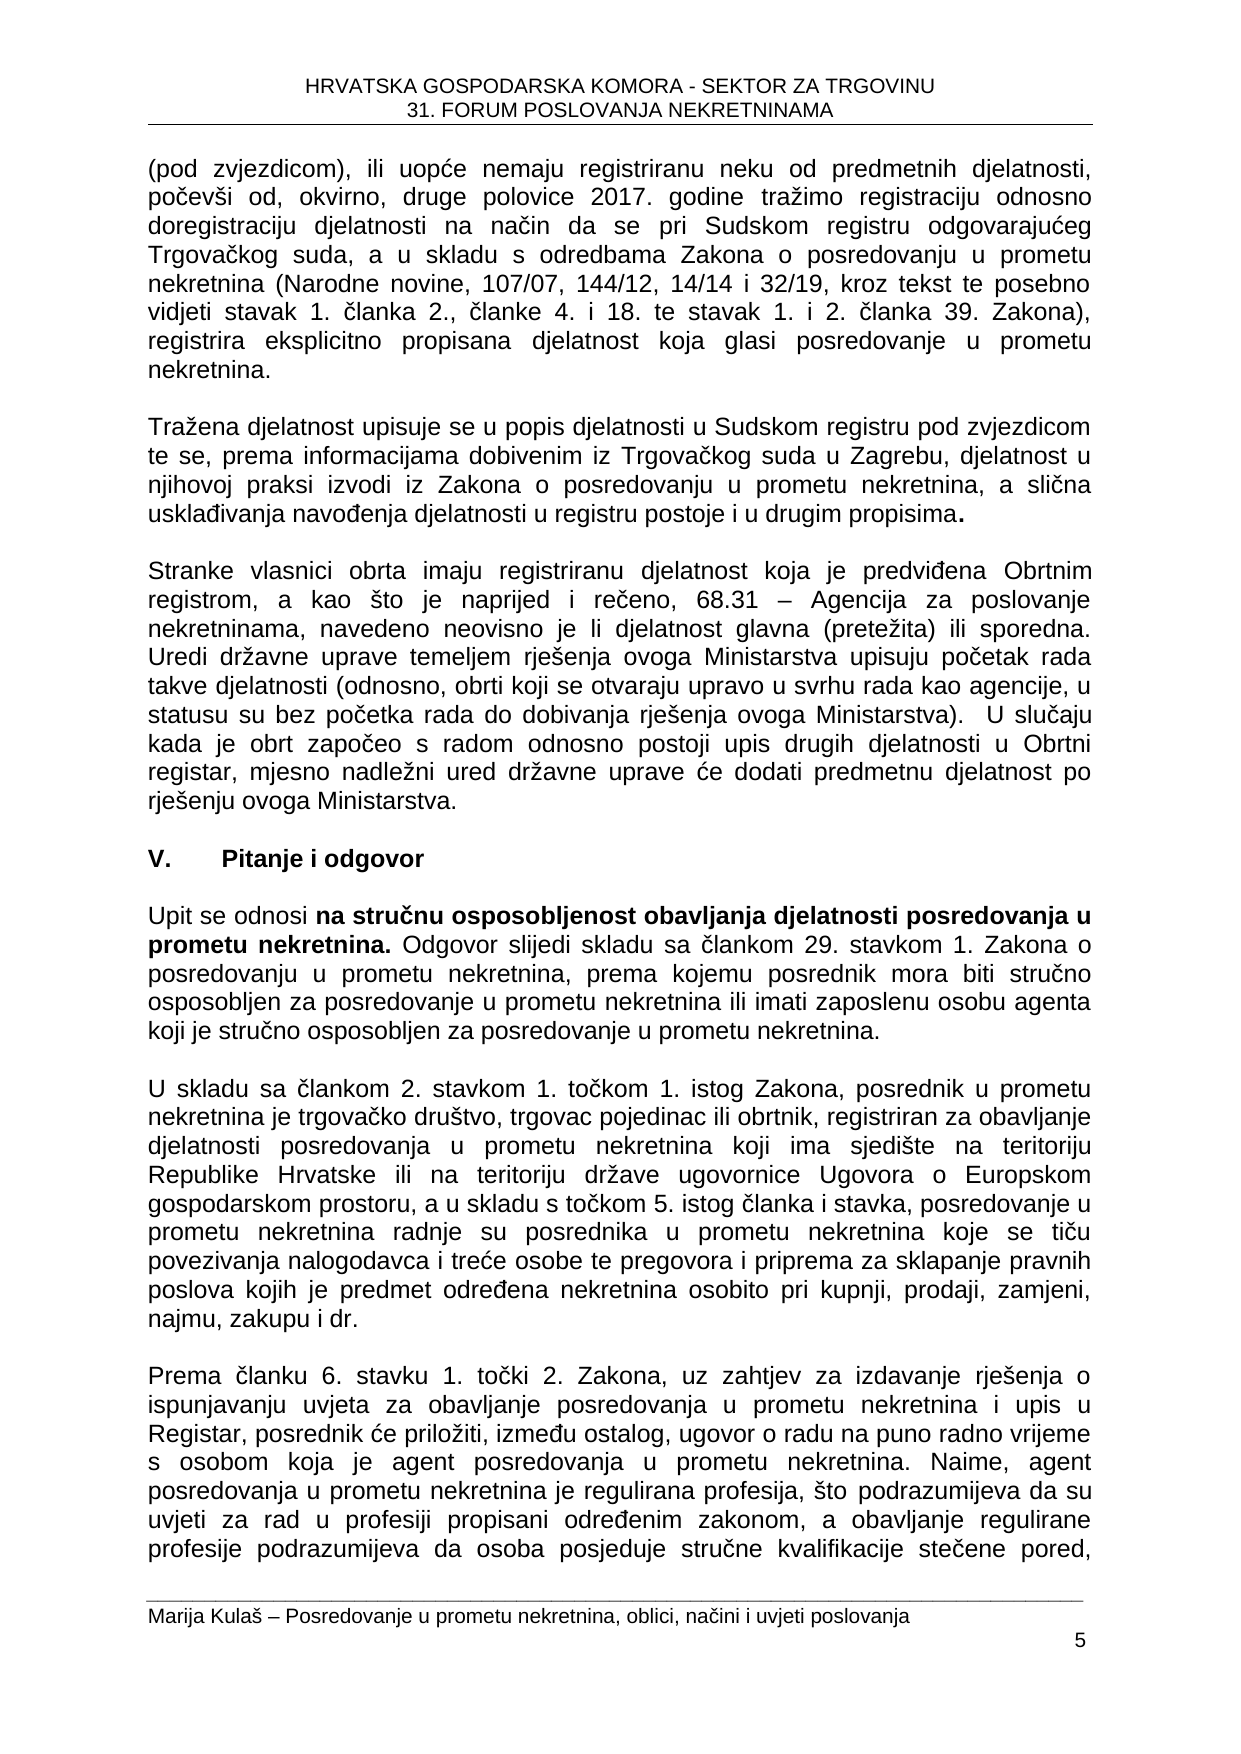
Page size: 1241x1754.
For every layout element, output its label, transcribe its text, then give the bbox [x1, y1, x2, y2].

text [148, 153, 1093, 383]
list Pitanje i odgovor [148, 844, 1093, 872]
text Stranke vlasnici obrta imaju registriranu djelatnost koja je predviđena Obrtnim registrom, a kao što je naprijed i rečeno, 68.31 – Agencija za poslovanje nekretninama, navedeno neovisno je li djelatnost glavna (pretežita) ili sporedna. Uredi državne uprave temeljem rješenja ovoga Ministarstva upisuju početak rada takve djelatnosti (odnosno, obrti koji se otvaraju upravo u svrhu rada kao agencije, u statusu su bez početka rada do dobivanja rješenja ovoga Ministarstva). U slučaju kada je obrt započeo s radom odnosno postoji upis drugih djelatnosti u Obrtni registar, mjesno nadležni ured državne uprave će dodati predmetnu djelatnost po rješenju ovoga Ministarstva. [148, 556, 1093, 815]
text U skladu sa člankom 2. stavkom 1. točkom 1. istog Zakona, posrednik u prometu nekretnina je trgovačko društvo, trgovac pojedinac ili obrtnik, registriran za obavljanje djelatnosti posredovanja u prometu nekretnina koji ima sjedište na teritoriju Republike Hrvatske ili na teritoriju države ugovornice Ugovora o Europskom gospodarskom prostoru, a u skladu s točkom 5. istog članka i stavka, posredovanje u prometu nekretnina radnje su posrednika u prometu nekretnina koje se tiču povezivanja nalogodavca i treće osobe te pregovora i priprema za sklapanje pravnih poslova kojih je predmet određena nekretnina osobito pri kupnji, prodaji, zamjeni, najmu, zakupu i dr. [148, 1074, 1093, 1332]
text Tražena djelatnost upisuje se u popis djelatnosti u Sudskom registru pod zvjezdicom te se, prema informacijama dobivenim iz Trgovačkog suda u Zagrebu, djelatnost u njihovoj praksi izvodi iz Zakona o posredovanju u prometu nekretnina, a slična usklađivanja navođenja djelatnosti u registru postoje i u drugim propisima. [148, 412, 1093, 527]
text Upit se odnosi na stručnu osposobljenost obavljanja djelatnosti posredovanja u prometu nekretnina. Odgovor slijedi skladu sa člankom 29. stavkom 1. Zakona o posredovanju u prometu nekretnina, prema kojemu posrednik mora biti stručno osposobljen za posredovanje u prometu nekretnina ili imati zaposlenu osobu agenta koji je stručno osposobljen za posredovanje u prometu nekretnina. [148, 901, 1093, 1045]
